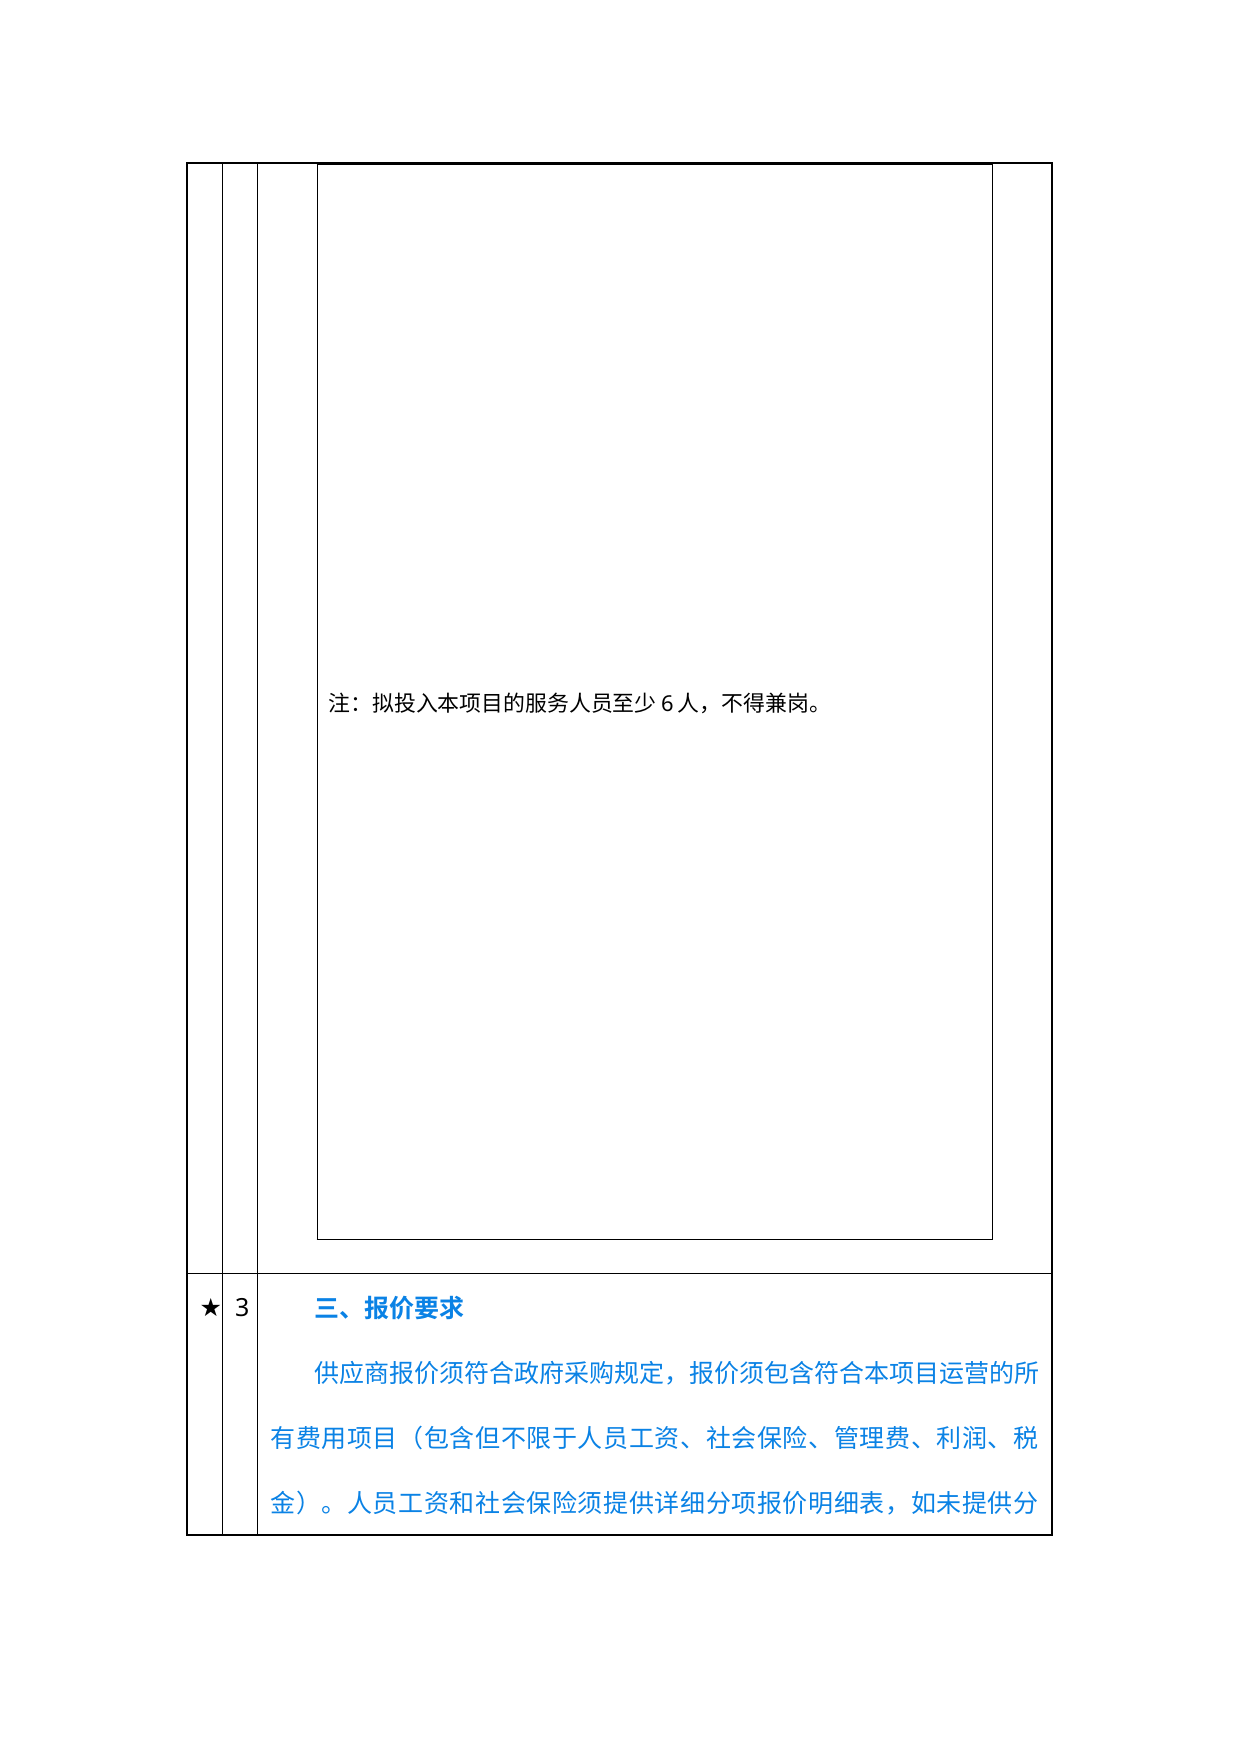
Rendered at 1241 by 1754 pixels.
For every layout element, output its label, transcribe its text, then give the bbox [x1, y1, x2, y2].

table_cell ★ [188, 164, 222, 1273]
table_cell 二、人员配备与岗位要求 [258, 164, 1051, 1273]
table_cell 3 [223, 1274, 257, 1534]
table_cell ★ [188, 1274, 222, 1534]
table_cell 2 [223, 164, 257, 1273]
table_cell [258, 1274, 1051, 1534]
